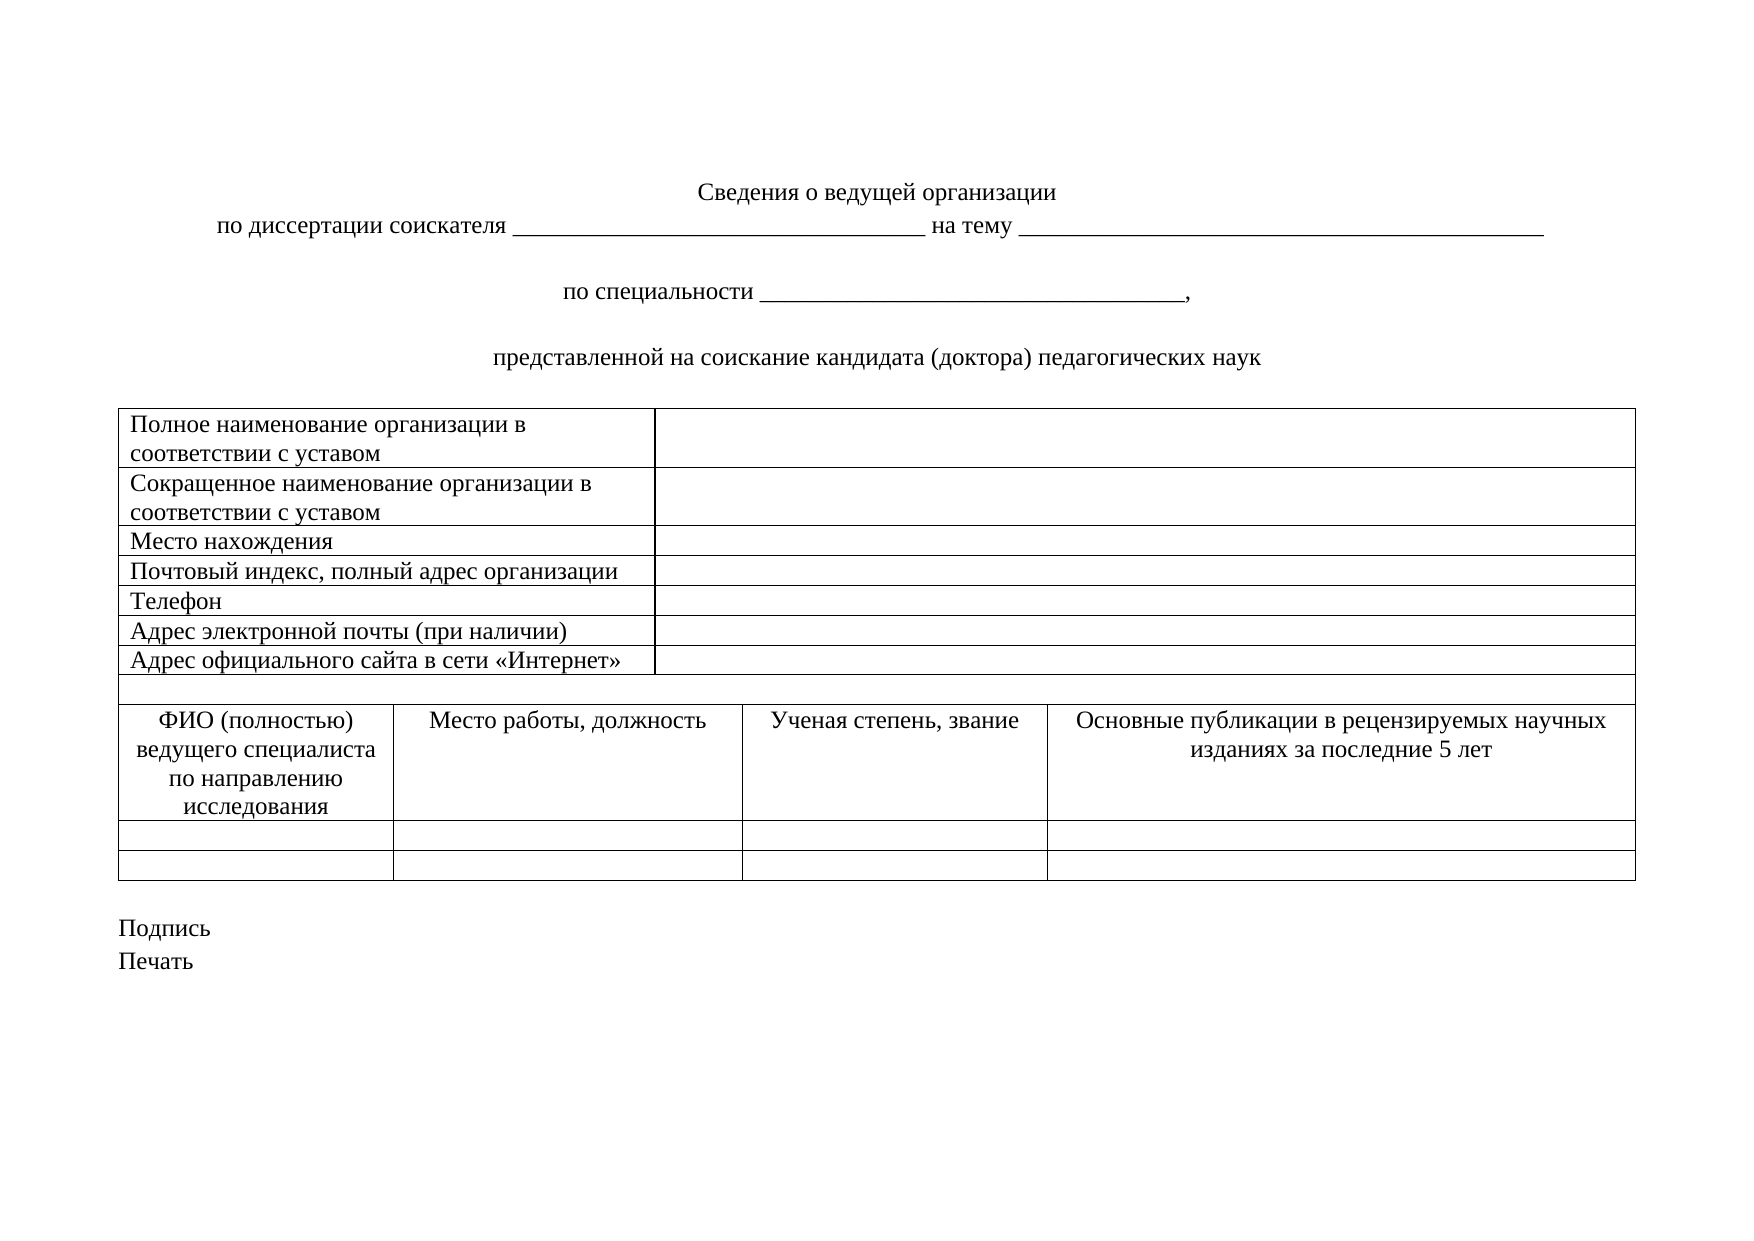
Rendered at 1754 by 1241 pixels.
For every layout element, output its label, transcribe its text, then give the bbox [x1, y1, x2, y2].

table_cell [743, 821, 1047, 850]
table_cell [1048, 851, 1635, 880]
table_cell [119, 851, 393, 880]
text по специальности __________________________________, [118, 276, 1636, 305]
text Сведения о ведущей организации [118, 177, 1636, 206]
table_cell [656, 616, 1635, 644]
table_cell [394, 851, 742, 880]
text представленной на соискание кандидата (доктора) педагогических наук [118, 342, 1636, 371]
table_cell [656, 526, 1635, 555]
table_header Полное наименование организации в соответствии с уставом [119, 409, 654, 467]
text Подпись [118, 913, 1636, 942]
table_cell [743, 851, 1047, 880]
table_header [656, 409, 1635, 467]
table_cell Сокращенное наименование организации в соответствии с уставом [119, 468, 654, 525]
table_cell Адрес официального сайта в сети «Интернет» [119, 646, 654, 674]
table_cell Почтовый индекс, полный адрес организации [119, 556, 654, 585]
table_cell [1048, 821, 1635, 850]
text по диссертации соискателя _________________________________ на тему __________________________________________ [118, 210, 1636, 239]
table_cell [656, 556, 1635, 585]
table_cell Телефон [119, 586, 654, 615]
table_cell [656, 468, 1635, 525]
table_cell [119, 821, 393, 850]
table_cell Место нахождения [119, 526, 654, 555]
table_cell [656, 586, 1635, 615]
table_cell ФИО (полностью) ведущего специалиста по направлению исследования [119, 705, 393, 820]
table_cell Основные публикации в рецензируемых научных изданиях за последние 5 лет [1048, 705, 1635, 820]
table_cell [119, 675, 1635, 704]
table_cell Адрес электронной почты (при наличии) [119, 616, 654, 644]
table_cell [656, 646, 1635, 674]
text Печать [118, 946, 1636, 975]
table_cell [394, 821, 742, 850]
table_cell Ученая степень, звание [743, 705, 1047, 820]
table_cell Место работы, должность [394, 705, 742, 820]
